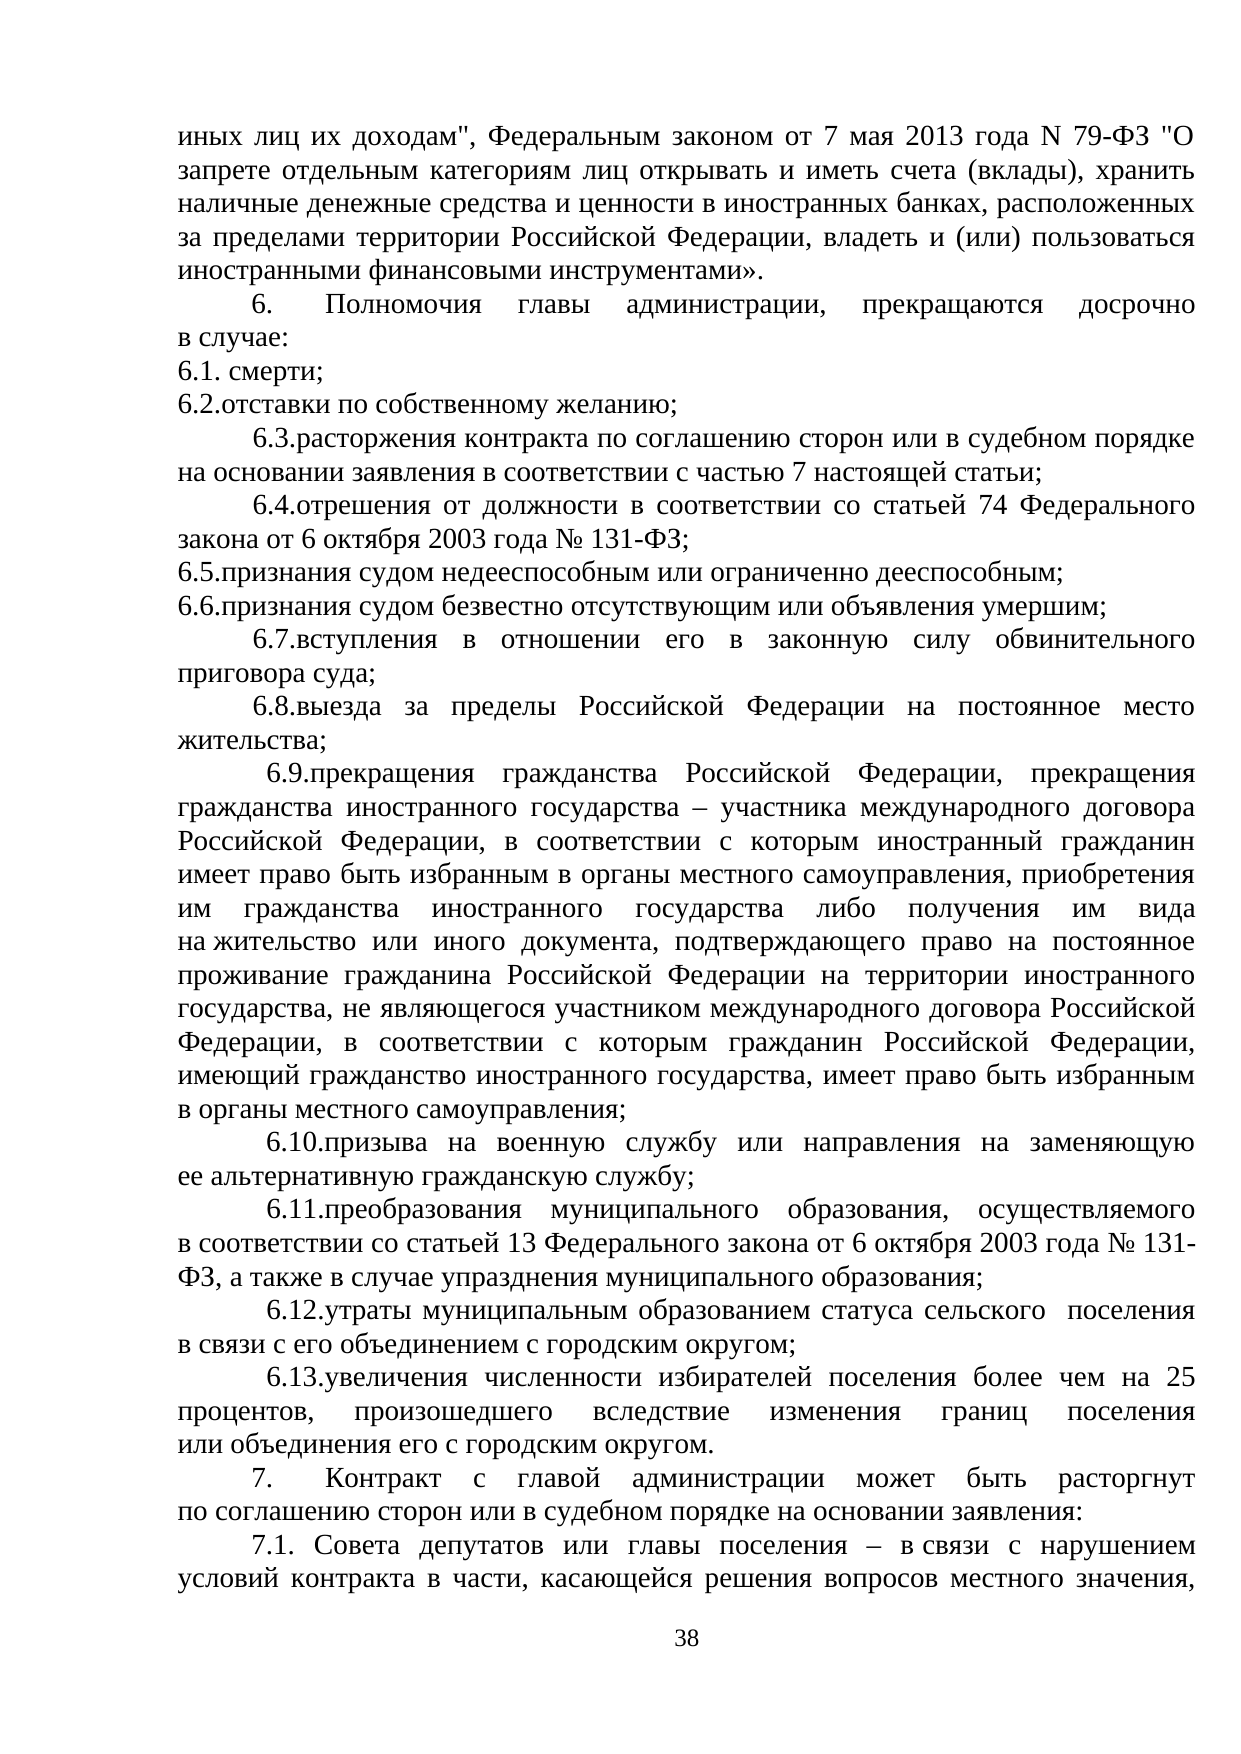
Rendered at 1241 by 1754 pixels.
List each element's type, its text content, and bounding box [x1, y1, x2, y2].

text 6.11.преобразования муниципального образования, осуществляемого в соответствии со статьей 13 Федерального закона от 6 октября 2003 года № 131-ФЗ, а также в случае упразднения муниципального образования; [177, 1192, 1196, 1292]
text 6.3.расторжения контракта по соглашению сторон или в судебном порядке на основании заявления в соответствии с частью 7 настоящей статьи; [177, 420, 1196, 487]
text 6.6.признания судом безвестно отсутствующим или объявления умершим; [177, 588, 1196, 621]
text 6.7.вступления в отношении его в законную силу обвинительного приговора суда; [177, 621, 1196, 688]
text 6.13.увеличения численности избирателей поселения более чем на 25 процентов, произошедшего вследствие изменения границ поселения или объединения его с городским округом. [177, 1359, 1196, 1460]
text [177, 1527, 1196, 1594]
text 6.5.признания судом недееспособным или ограниченно дееспособным; [177, 554, 1196, 588]
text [177, 118, 1196, 286]
text 7. Контракт с главой администрации может быть расторгнут по соглашению сторон или в судебном порядке на основании заявления: [177, 1460, 1196, 1527]
text 6.8.выезда за пределы Российской Федерации на постоянное место жительства; [177, 688, 1196, 756]
text 6.12.утраты муниципальным образованием статуса сельского поселения в связи с его объединением с городским округом; [177, 1292, 1196, 1359]
text 6. Полномочия главы администрации, прекращаются досрочно в случае: [177, 286, 1196, 353]
text 6.9.прекращения гражданства Российской Федерации, прекращения гражданства иностранного государства – участника международного договора Российской Федерации, в соответствии с которым иностранный гражданин имеет право быть избранным в органы местного самоуправления, приобретения им гражданства иностранного государства либо получения им вида на жительство или иного документа, подтверждающего право на постоянное проживание гражданина Российской Федерации на территории иностранного государства, не являющегося участником международного договора Российской Федерации, в соответствии с которым гражданин Российской Федерации, имеющий гражданство иностранного государства, имеет право быть избранным в органы местного самоуправления; [177, 756, 1196, 1124]
text 6.1. смерти; [177, 353, 1196, 387]
text 6.4.отрешения от должности в соответствии со статьей 74 Федерального закона от 6 октября 2003 года № 131-ФЗ; [177, 487, 1196, 554]
text 6.10.призыва на военную службу или направления на заменяющую ее альтернативную гражданскую службу; [177, 1124, 1196, 1192]
text 6.2.отставки по собственному желанию; [177, 387, 1196, 420]
